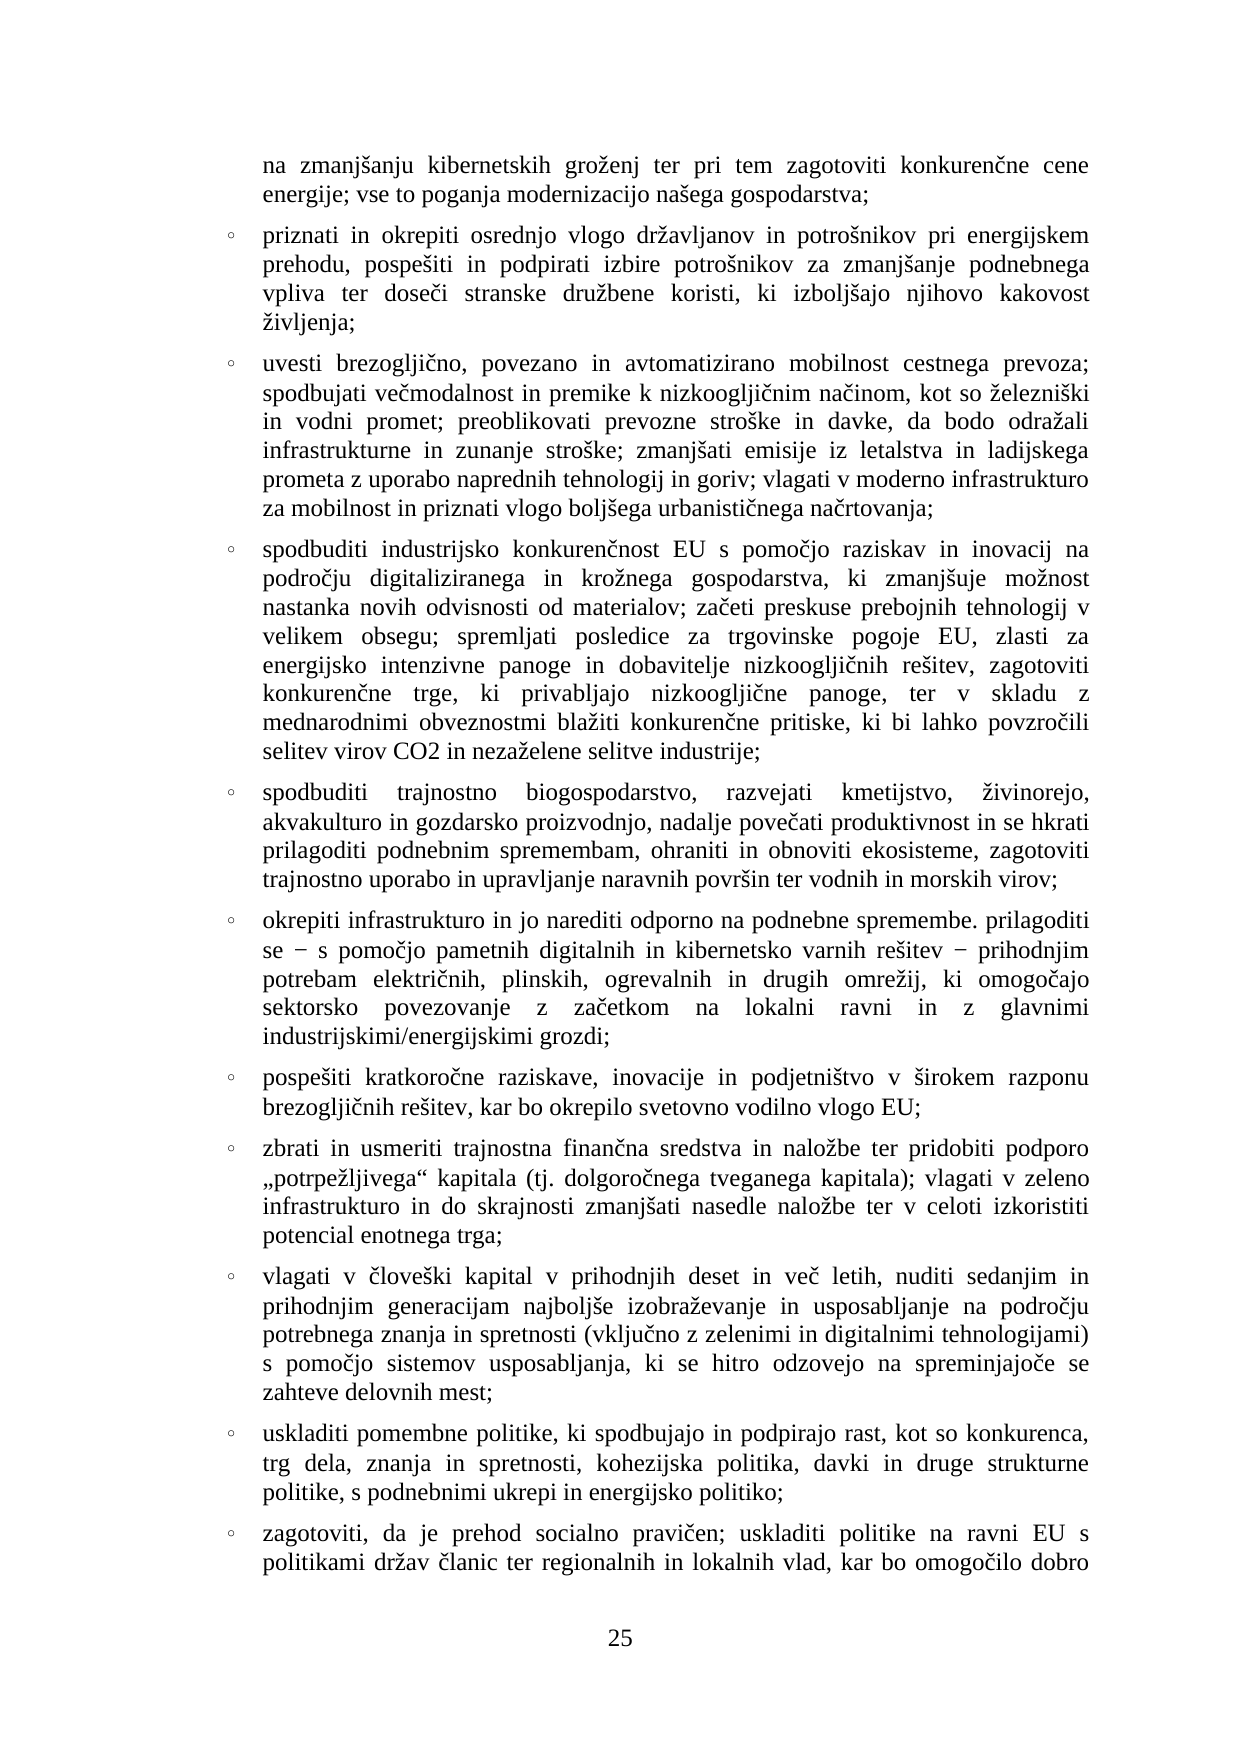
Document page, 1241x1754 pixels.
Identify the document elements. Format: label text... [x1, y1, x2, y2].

list uvesti brezogljično, povezano in avtomatizirano mobilnost cestnega prevoza; spodbujati večmodalnost in premike k nizkoogljičnim načinom, kot so železniški in vodni promet; preoblikovati prevozne stroške in davke, da bodo odražali infrastrukturne in zunanje stroške; zmanjšati emisije iz letalstva in ladijskega prometa z uporabo naprednih tehnologij in goriv; vlagati v moderno infrastrukturo za mobilnost in priznati vlogo boljšega urbanističnega načrtovanja; [225, 348, 1090, 521]
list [225, 1518, 1090, 1576]
list uskladiti pomembne politike, ki spodbujajo in podpirajo rast, kot so konkurenca, trg dela, znanja in spretnosti, kohezijska politika, davki in druge strukturne politike, s podnebnimi ukrepi in energijsko politiko; [225, 1418, 1090, 1505]
list spodbuditi trajnostno biogospodarstvo, razvejati kmetijstvo, živinorejo, akvakulturo in gozdarsko proizvodnjo, nadalje povečati produktivnost in se hkrati prilagoditi podnebnim spremembam, ohraniti in obnoviti ekosisteme, zagotoviti trajnostno uporabo in upravljanje naravnih površin ter vodnih in morskih virov; [225, 777, 1090, 893]
list zbrati in usmeriti trajnostna finančna sredstva in naložbe ter pridobiti podporo „potrpežljivega“ kapitala (tj. dolgoročnega tveganega kapitala); vlagati v zeleno infrastrukturo in do skrajnosti zmanjšati nasedle naložbe ter v celoti izkoristiti potencial enotnega trga; [225, 1133, 1090, 1249]
list spodbuditi industrijsko konkurenčnost EU s pomočjo raziskav in inovacij na področju digitaliziranega in krožnega gospodarstva, ki zmanjšuje možnost nastanka novih odvisnosti od materialov; začeti preskuse prebojnih tehnologij v velikem obsegu; spremljati posledice za trgovinske pogoje EU, zlasti za energijsko intenzivne panoge in dobavitelje nizkoogljičnih rešitev, zagotoviti konkurenčne trge, ki privabljajo nizkoogljične panoge, ter v skladu z mednarodnimi obveznostmi blažiti konkurenčne pritiske, ki bi lahko povzročili selitev virov CO2 in nezaželene selitve industrije; [225, 534, 1090, 765]
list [225, 150, 1090, 207]
list priznati in okrepiti osrednjo vlogo državljanov in potrošnikov pri energijskem prehodu, pospešiti in podpirati izbire potrošnikov za zmanjšanje podnebnega vpliva ter doseči stranske družbene koristi, ki izboljšajo njihovo kakovost življenja; [225, 220, 1090, 336]
list okrepiti infrastrukturo in jo narediti odporno na podnebne spremembe. prilagoditi se − s pomočjo pametnih digitalnih in kibernetsko varnih rešitev − prihodnjim potrebam električnih, plinskih, ogrevalnih in drugih omrežij, ki omogočajo sektorsko povezovanje z začetkom na lokalni ravni in z glavnimi industrijskimi/energijskimi grozdi; [225, 905, 1090, 1050]
list pospešiti kratkoročne raziskave, inovacije in podjetništvo v širokem razponu brezogljičnih rešitev, kar bo okrepilo svetovno vodilno vlogo EU; [225, 1062, 1090, 1121]
list vlagati v človeški kapital v prihodnjih deset in več letih, nuditi sedanjim in prihodnjim generacijam najboljše izobraževanje in usposabljanje na področju potrebnega znanja in spretnosti (vključno z zelenimi in digitalnimi tehnologijami) s pomočjo sistemov usposabljanja, ki se hitro odzovejo na spreminjajoče se zahteve delovnih mest; [225, 1261, 1090, 1406]
